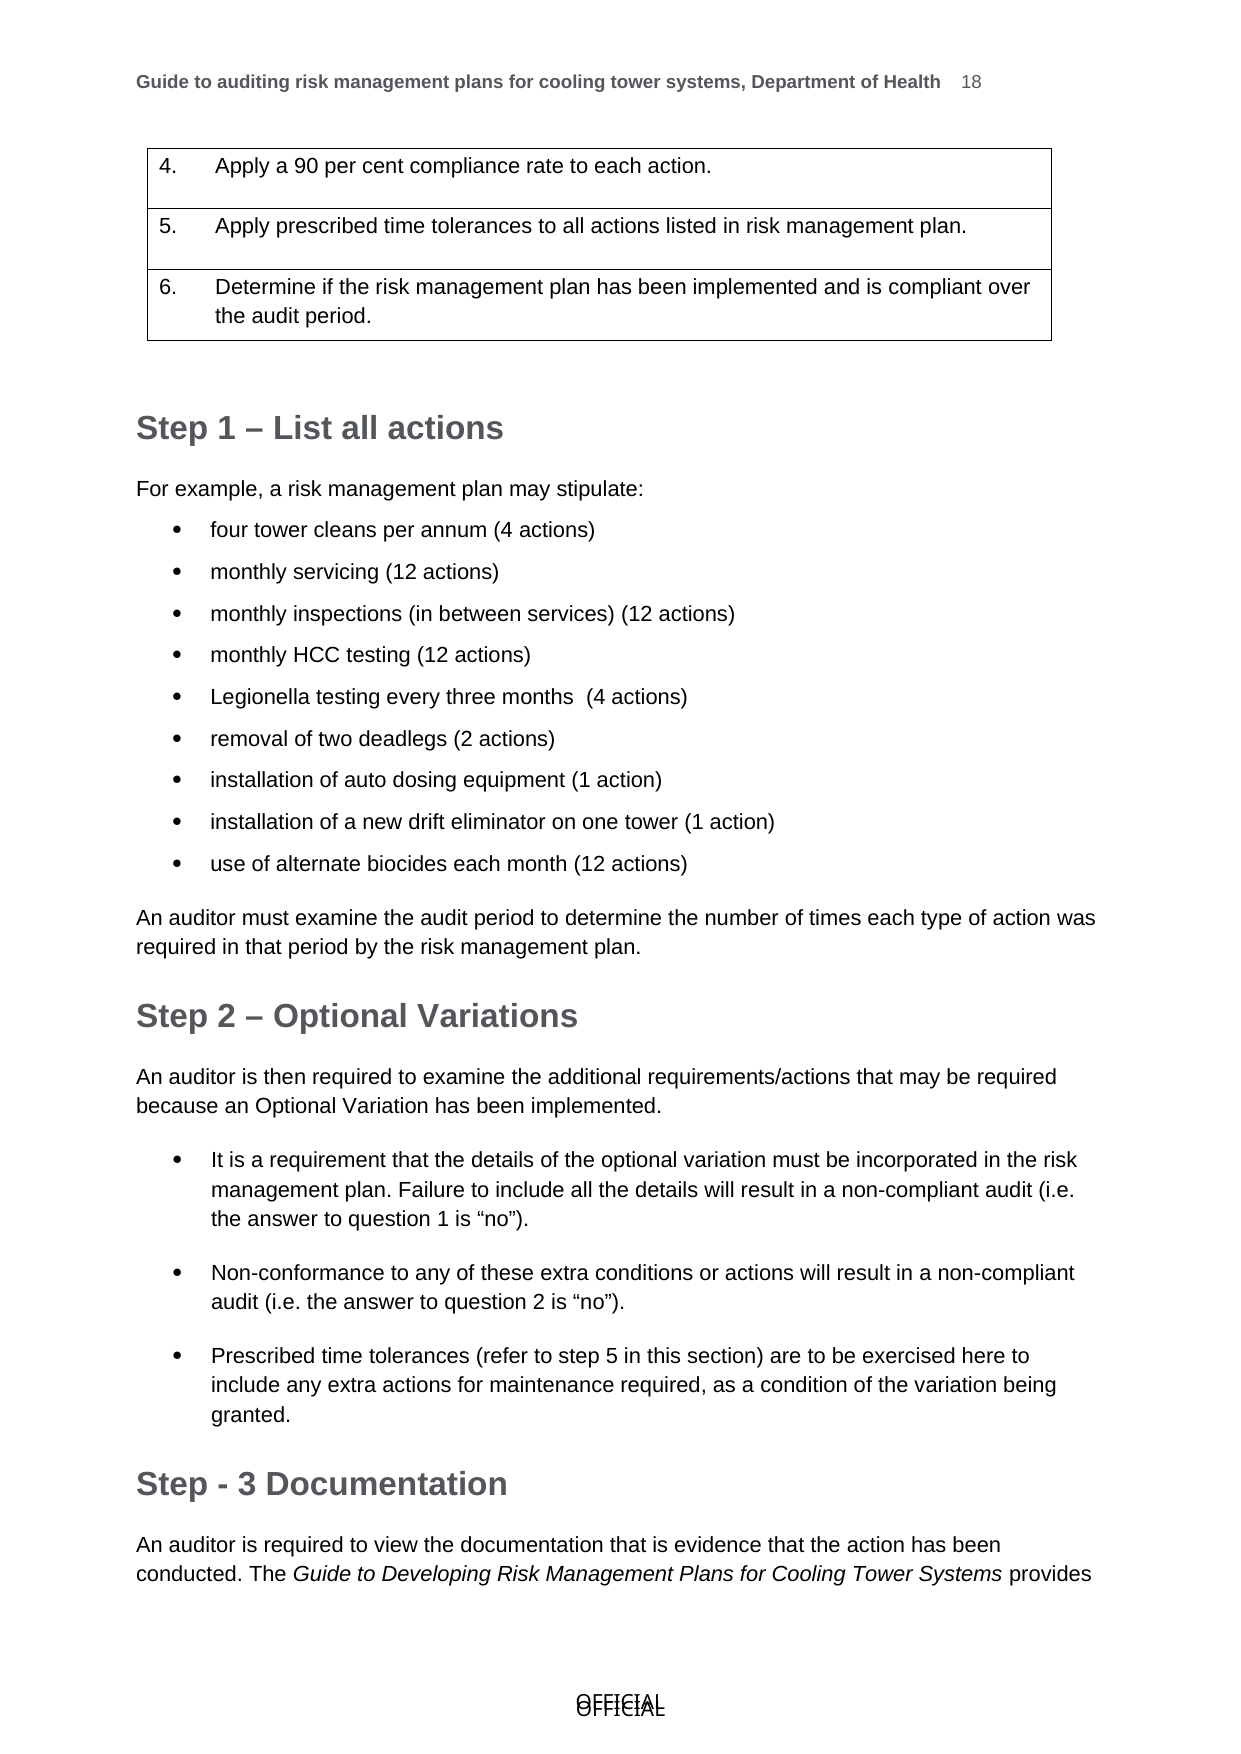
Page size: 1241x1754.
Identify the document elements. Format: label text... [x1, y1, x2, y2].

list removal of two deadlegs (2 actions) [173, 722, 1104, 751]
table_cell 4. [148, 149, 204, 208]
list It is a requirement that the details of the optional variation must be incorporated in the risk management plan. Failure to include all the details will result in a non-compliant audit (i.e. the answer to question 1 is “no”). [173, 1143, 1104, 1231]
list Legionella testing every three months (4 actions) [173, 680, 1104, 709]
list monthly inspections (in between services) (12 actions) [173, 597, 1104, 626]
list installation of auto dosing equipment (1 action) [173, 763, 1104, 792]
table_cell 5. [148, 209, 204, 268]
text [136, 1528, 1104, 1586]
list monthly servicing (12 actions) [173, 555, 1104, 584]
table_cell Determine if the risk management plan has been implemented and is compliant over the audit period. [204, 270, 1051, 340]
list monthly HCC testing (12 actions) [173, 638, 1104, 667]
table_cell Apply prescribed time tolerances to all actions listed in risk management plan. [204, 209, 1051, 268]
table_cell Apply a 90 per cent compliance rate to each action. [204, 149, 1051, 208]
text An auditor is then required to examine the additional requirements/actions that may be required because an Optional Variation has been implemented. [136, 1060, 1104, 1118]
list Prescribed time tolerances (refer to step 5 in this section) are to be exercised here to include any extra actions for maintenance required, as a condition of the variation being granted. [173, 1339, 1104, 1427]
text An auditor must examine the audit period to determine the number of times each type of action was required in that period by the risk management plan. [136, 901, 1104, 959]
table_cell 6. [148, 270, 204, 340]
list four tower cleans per annum (4 actions) [173, 513, 1104, 542]
subtitle Step 1 – List all actions [136, 408, 1104, 447]
subtitle Step 2 – Optional Variations [136, 997, 1104, 1035]
list Non-conformance to any of these extra conditions or actions will result in a non-compliant audit (i.e. the answer to question 2 is “no”). [173, 1256, 1104, 1314]
list installation of a new drift eliminator on one tower (1 action) [173, 805, 1104, 834]
subtitle Step - 3 Documentation [136, 1464, 1104, 1503]
text For example, a risk management plan may stipulate: [136, 472, 1104, 501]
list use of alternate biocides each month (12 actions) [173, 847, 1104, 876]
